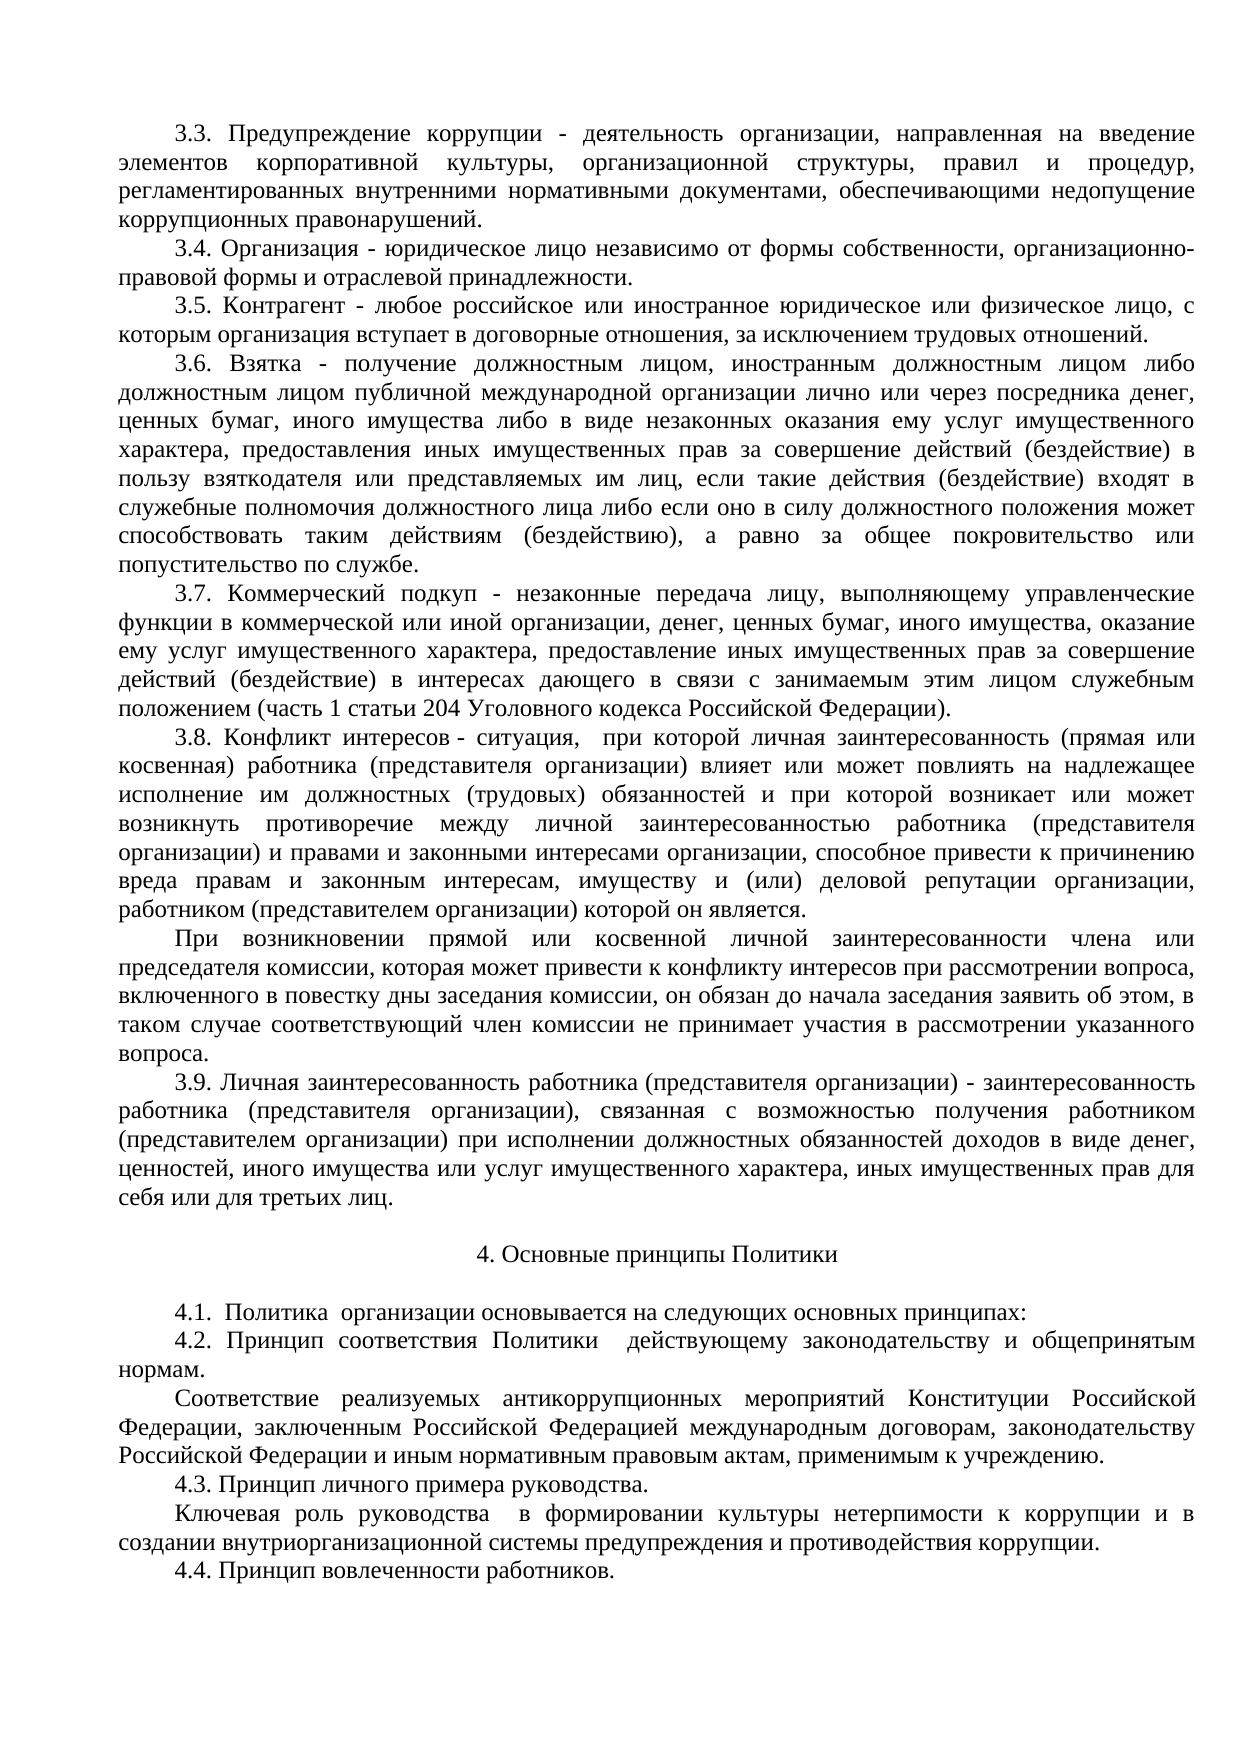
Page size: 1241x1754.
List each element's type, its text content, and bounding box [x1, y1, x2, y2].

text 3.3. Предупреждение коррупции - деятельность организации, направленная на введение элементов корпоративной культуры, организационной структуры, правил и процедур, регламентированных внутренними нормативными документами, обеспечивающими недопущение коррупционных правонарушений. [118, 118, 1196, 233]
text Ключевая роль руководства в формировании культуры нетерпимости к коррупции и в создании внутриорганизационной системы предупреждения и противодействия коррупции. [118, 1498, 1196, 1556]
text 3.9. Личная заинтересованность работника (представителя организации) - заинтересованность работника (представителя организации), связанная с возможностью получения работником (представителем организации) при исполнении должностных обязанностей доходов в виде денег, ценностей, иного имущества или услуг имущественного характера, иных имущественных прав для себя или для третьих лиц. [118, 1067, 1196, 1211]
text 4.1. Политика организации основывается на следующих основных принципах: [118, 1297, 1196, 1326]
text 4. Основные принципы Политики [118, 1239, 1196, 1268]
text 4.2. Принцип соответствия Политики действующему законодательству и общепринятым нормам. [118, 1326, 1196, 1383]
text 3.6. Взятка - получение должностным лицом, иностранным должностным лицом либо должностным лицом публичной международной организации лично или через посредника денег, ценных бумаг, иного имущества либо в виде незаконных оказания ему услуг имущественного характера, предоставления иных имущественных прав за совершение действий (бездействие) в пользу взяткодателя или представляемых им лиц, если такие действия (бездействие) входят в служебные полномочия должностного лица либо если оно в силу должностного положения может способствовать таким действиям (бездействию), а равно за общее покровительство или попустительство по службе. [118, 348, 1196, 578]
text 4.4. Принцип вовлеченности работников. [118, 1556, 1196, 1584]
text 3.5. Контрагент - любое российское или иностранное юридическое или физическое лицо, с которым организация вступает в договорные отношения, за исключением трудовых отношений. [118, 291, 1196, 348]
text 3.8. Конфликт интересов - ситуация, при которой личная заинтересованность (прямая или косвенная) работника (представителя организации) влияет или может повлиять на надлежащее исполнение им должностных (трудовых) обязанностей и при которой возникает или может возникнуть противоречие между личной заинтересованностью работника (представителя организации) и правами и законными интересами организации, способное привести к причинению вреда правам и законным интересам, имуществу и (или) деловой репутации организации, работником (представителем организации) которой он является. [118, 722, 1196, 923]
text При возникновении прямой или косвенной личной заинтересованности члена или председателя комиссии, которая может привести к конфликту интересов при рассмотрении вопроса, включенного в повестку дны заседания комиссии, он обязан до начала заседания заявить об этом, в таком случае соответствующий член комиссии не принимает участия в рассмотрении указанного вопроса. [118, 923, 1196, 1067]
text 3.7. Коммерческий подкуп - незаконные передача лицу, выполняющему управленческие функции в коммерческой или иной организации, денег, ценных бумаг, иного имущества, оказание ему услуг имущественного характера, предоставление иных имущественных прав за совершение действий (бездействие) в интересах дающего в связи с занимаемым этим лицом служебным положением (часть 1 статьи 204 Уголовного кодекса Российской Федерации). [118, 578, 1196, 722]
text 4.3. Принцип личного примера руководства. [118, 1469, 1196, 1498]
text Соответствие реализуемых антикоррупционных мероприятий Конституции Российской Федерации, заключенным Российской Федерацией международным договорам, законодательству Российской Федерации и иным нормативным правовым актам, применимым к учреждению. [118, 1383, 1196, 1469]
text 3.4. Организация - юридическое лицо независимо от формы собственности, организационно-правовой формы и отраслевой принадлежности. [118, 233, 1196, 291]
